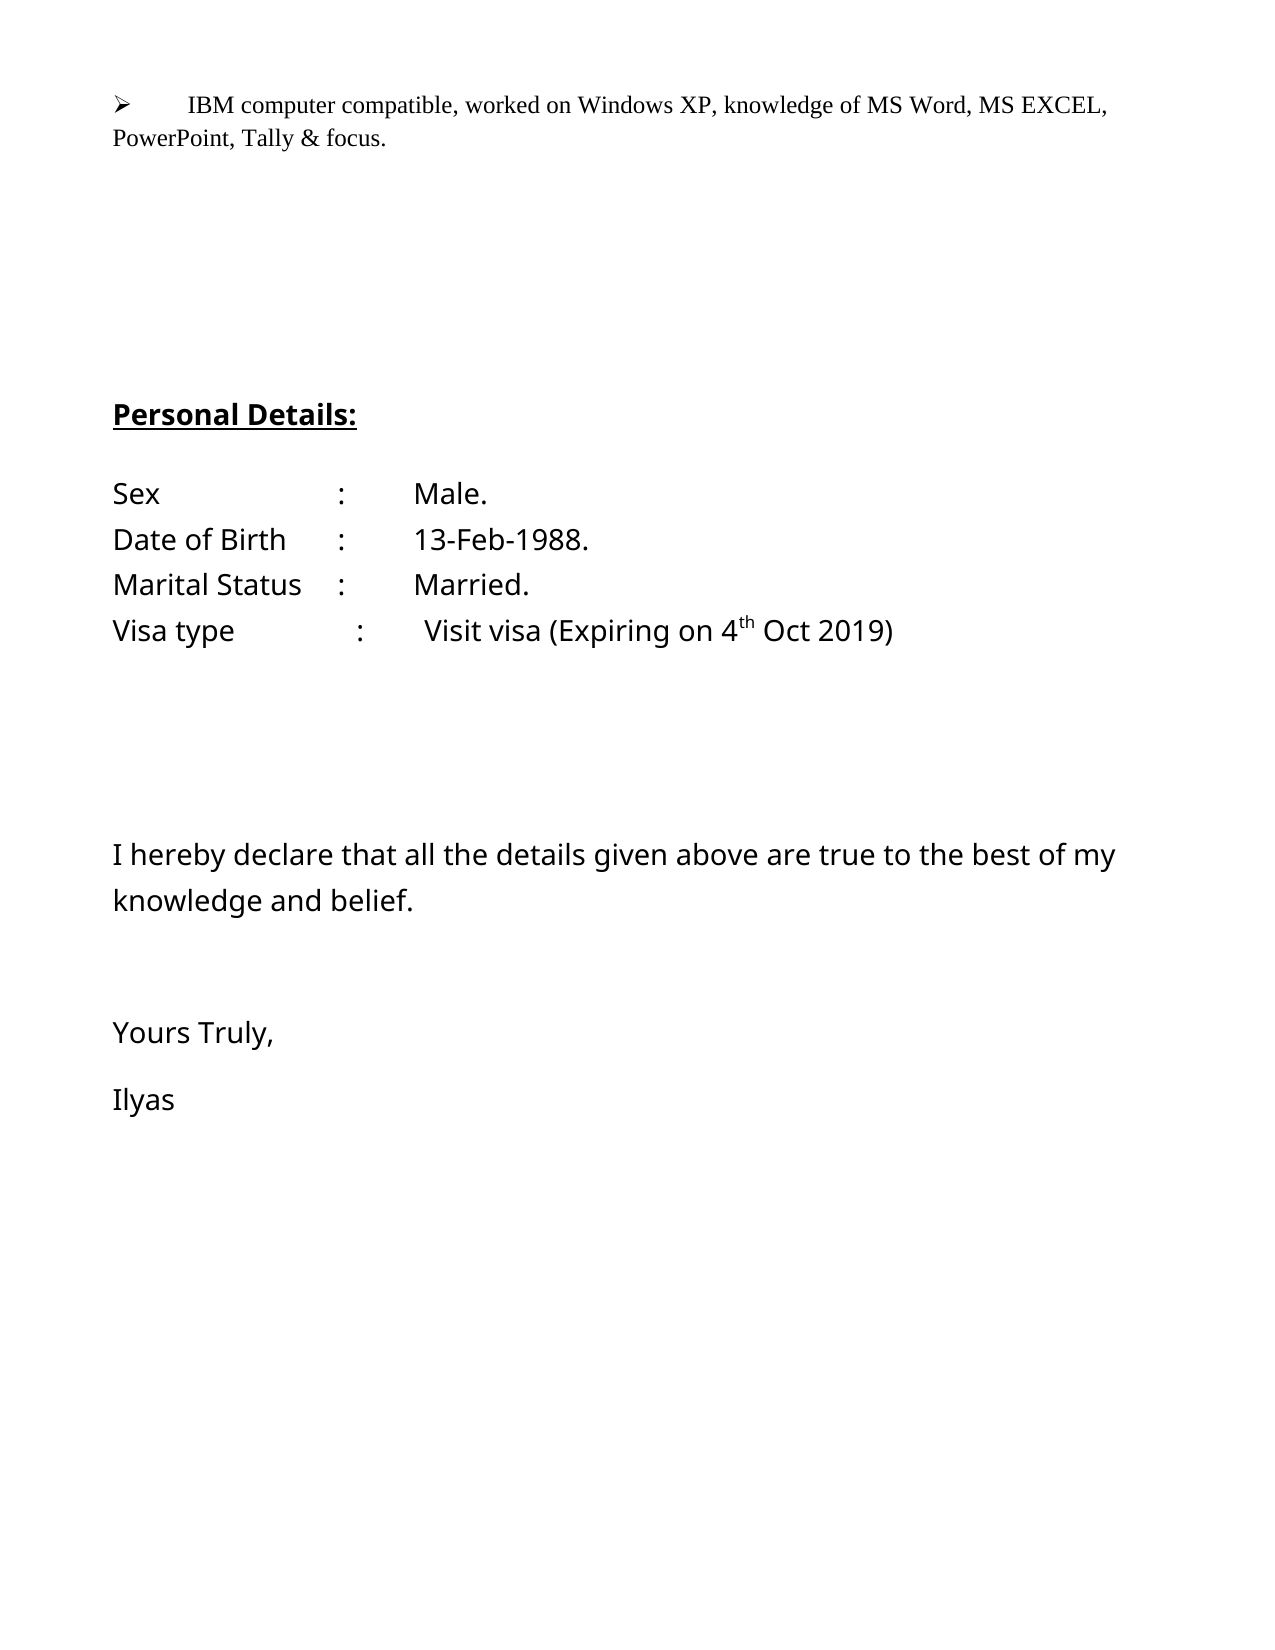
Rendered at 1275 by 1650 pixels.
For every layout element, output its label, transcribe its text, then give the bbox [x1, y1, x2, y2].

text Personal Details: [112, 394, 1163, 434]
text Ilyas [112, 1079, 1163, 1119]
text Yours Truly, [112, 1013, 1163, 1052]
text Sex : Male. [112, 473, 1163, 513]
text Marital Status : Married. [112, 564, 1163, 604]
text Visa type : Visit visa (Expiring on 4th Oct 2019) [112, 610, 1163, 650]
list IBM computer compatible, worked on Windows XP, knowledge of MS Word, MS EXCEL, PowerPoint, Tally & focus. [112, 90, 1163, 152]
text I hereby declare that all the details given above are true to the best of my knowledge and belief. [112, 834, 1163, 919]
text Date of Birth : 13-Feb-1988. [112, 519, 1163, 559]
